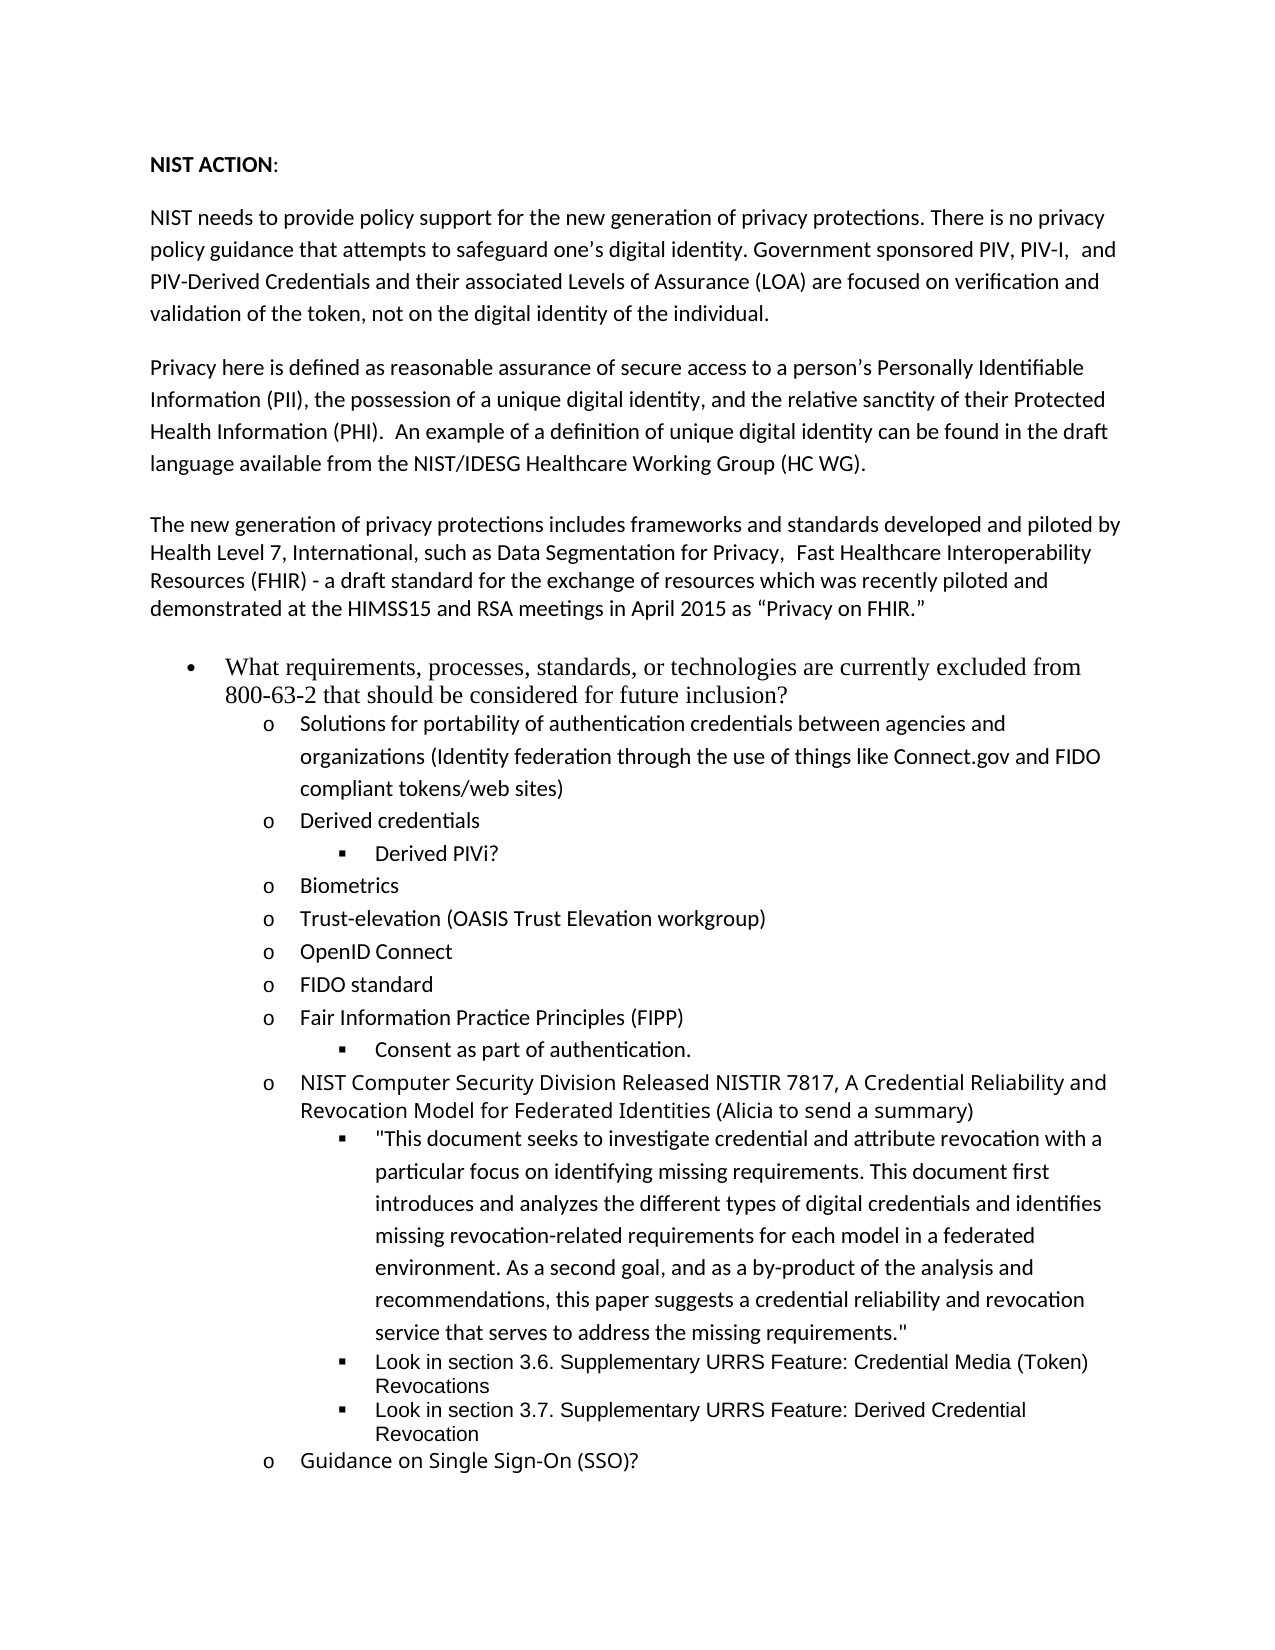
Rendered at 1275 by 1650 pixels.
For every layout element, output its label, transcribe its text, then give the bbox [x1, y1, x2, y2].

text Privacy here is defined as reasonable assurance of secure access to a person’s Personally Identifiable Information (PII), the possession of a unique digital identity, and the relative sanctity of their Protected Health Information (PHI). An example of a definition of unique digital identity can be found in the draft language available from the NIST/IDESG Healthcare Working Group (HC WG). [150, 353, 1125, 477]
list Look in section 3.7. Supplementary URRS Feature: Derived Credential Revocation [337, 1398, 1125, 1446]
list "This document seeks to investigate credential and attribute revocation with a particular focus on identifying missing requirements. This document first introduces and analyzes the different types of digital credentials and identifies missing revocation-related requirements for each model in a federated environment. As a second goal, and as a by-product of the analysis and recommendations, this paper suggests a credential reliability and revocation service that serves to address the missing requirements." [337, 1124, 1125, 1346]
list What requirements, processes, standards, or technologies are currently excluded from 800-63-2 that should be considered for future inclusion? [187, 652, 1125, 709]
list Derived credentials [262, 806, 1125, 835]
list OpenID Connect [262, 937, 1125, 966]
list Look in section 3.6. Supplementary URRS Feature: Credential Media (Token) Revocations [337, 1350, 1125, 1398]
list FIDO standard [262, 970, 1125, 998]
list Biometrics [262, 871, 1125, 900]
text NIST ACTION: [150, 150, 1125, 178]
list Trust-elevation (OASIS Trust Elevation workgroup) [262, 904, 1125, 933]
list Solutions for portability of authentication credentials between agencies and organizations (Identity federation through the use of things like Connect.gov and FIDO compliant tokens/web sites) [262, 709, 1125, 802]
list Fair Information Practice Principles (FIPP) [262, 1003, 1125, 1031]
text NIST needs to provide policy support for the new generation of privacy protections. There is no privacy policy guidance that attempts to safeguard one’s digital identity. Government sponsored PIV, PIV-I, and PIV-Derived Credentials and their associated Levels of Assurance (LOA) are focused on verification and validation of the token, not on the digital identity of the individual. [150, 203, 1125, 328]
list Consent as part of authentication. [337, 1035, 1125, 1063]
list Guidance on Single Sign-On (SSO)? [262, 1446, 1125, 1474]
text The new generation of privacy protections includes frameworks and standards developed and piloted by Health Level 7, International, such as Data Segmentation for Privacy, Fast Healthcare Interoperability Resources (FHIR) - a draft standard for the exchange of resources which was recently piloted and demonstrated at the HIMSS15 and RSA meetings in April 2015 as “Privacy on FHIR.” [150, 511, 1125, 623]
list NIST Computer Security Division Released NISTIR 7817, A Credential Reliability and Revocation Model for Federated Identities (Alicia to send a summary) [262, 1068, 1125, 1124]
list Derived PIVi? [337, 839, 1125, 867]
